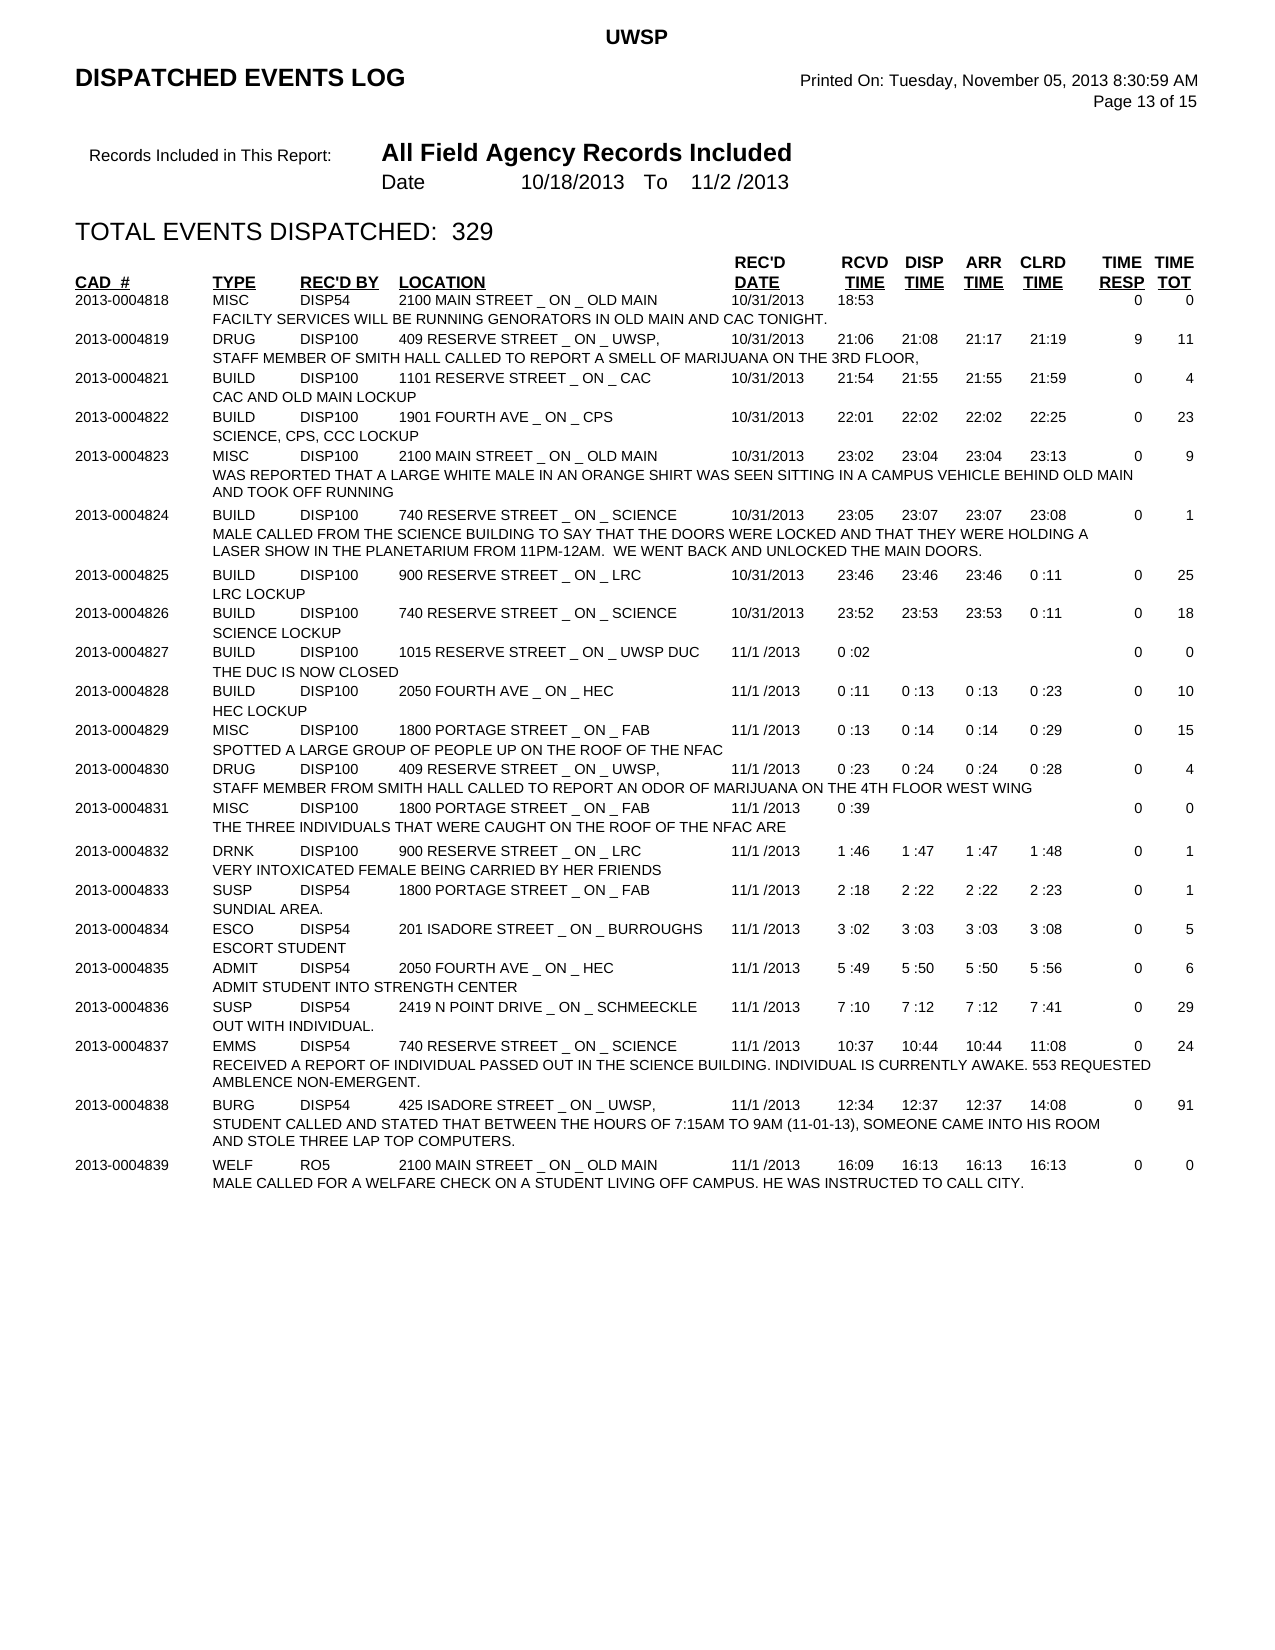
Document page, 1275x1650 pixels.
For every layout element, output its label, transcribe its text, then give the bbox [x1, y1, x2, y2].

text AMBLENCE NON-EMERGENT. [75, 1073, 1200, 1090]
text SCIENCE LOCKUP [75, 624, 1200, 641]
text 2013-0004829 MISC DISP100 1800 PORTAGE STREET _ ON _ FAB 11/1 /2013 0 :13 0 :14 0 :14 0 :29 0 15 [75, 722, 1200, 739]
text RECEIVED A REPORT OF INDIVIDUAL PASSED OUT IN THE SCIENCE BUILDING. INDIVIDUAL IS CURRENTLY AWAKE. 553 REQUESTED [75, 1056, 1200, 1073]
text STAFF MEMBER FROM SMITH HALL CALLED TO REPORT AN ODOR OF MARIJUANA ON THE 4TH FLOOR WEST WING [75, 780, 1200, 797]
text STAFF MEMBER OF SMITH HALL CALLED TO REPORT A SMELL OF MARIJUANA ON THE 3RD FLOOR, [75, 350, 1200, 366]
text AND TOOK OFF RUNNING [75, 483, 1200, 500]
text Page 13 of 15 [75, 91, 1200, 111]
text CAC AND OLD MAIN LOCKUP [75, 389, 1200, 405]
text SPOTTED A LARGE GROUP OF PEOPLE UP ON THE ROOF OF THE NFAC [75, 741, 1200, 758]
text REC'D RCVD DISP ARR CLRD TIME TIME [75, 253, 1200, 272]
text 2013-0004836 SUSP DISP54 2419 N POINT DRIVE _ ON _ SCHMEECKLE 11/1 /2013 7 :10 7 :12 7 :12 7 :41 0 29 [75, 998, 1200, 1015]
text 2013-0004824 BUILD DISP100 740 RESERVE STREET _ ON _ SCIENCE 10/31/2013 23:05 23:07 23:07 23:08 0 1 [75, 507, 1200, 524]
text AND STOLE THREE LAP TOP COMPUTERS. [75, 1133, 1200, 1149]
text VERY INTOXICATED FEMALE BEING CARRIED BY HER FRIENDS [75, 862, 1200, 878]
text THE DUC IS NOW CLOSED [75, 663, 1200, 680]
text THE THREE INDIVIDUALS THAT WERE CAUGHT ON THE ROOF OF THE NFAC ARE [75, 819, 1200, 836]
text MALE CALLED FOR A WELFARE CHECK ON A STUDENT LIVING OFF CAMPUS. HE WAS INSTRUCTED TO CALL CITY. [75, 1175, 1200, 1192]
text 2013-0004828 BUILD DISP100 2050 FOURTH AVE _ ON _ HEC 11/1 /2013 0 :11 0 :13 0 :13 0 :23 0 10 [75, 683, 1200, 700]
text 2013-0004819 DRUG DISP100 409 RESERVE STREET _ ON _ UWSP, 10/31/2013 21:06 21:08 21:17 21:19 9 11 [75, 331, 1200, 347]
text 2013-0004838 BURG DISP54 425 ISADORE STREET _ ON _ UWSP, 11/1 /2013 12:34 12:37 12:37 14:08 0 91 [75, 1097, 1200, 1113]
text CAD # TYPE REC'D BY LOCATION DATE TIME TIME TIME TIME RESP TOT [75, 272, 1200, 292]
text MALE CALLED FROM THE SCIENCE BUILDING TO SAY THAT THE DOORS WERE LOCKED AND THAT THEY WERE HOLDING A [75, 526, 1200, 543]
text 2013-0004822 BUILD DISP100 1901 FOURTH AVE _ ON _ CPS 10/31/2013 22:01 22:02 22:02 22:25 0 23 [75, 408, 1200, 425]
text Records Included in This Report: All Field Agency Records Included [75, 138, 1200, 167]
text LRC LOCKUP [75, 585, 1200, 602]
text 2013-0004827 BUILD DISP100 1015 RESERVE STREET _ ON _ UWSP DUC 11/1 /2013 0 :02 0 0 [75, 644, 1200, 661]
text STUDENT CALLED AND STATED THAT BETWEEN THE HOURS OF 7:15AM TO 9AM (11-01-13), SOMEONE CAME INTO HIS ROOM [75, 1116, 1200, 1133]
text TOTAL EVENTS DISPATCHED: 329 [75, 217, 1200, 246]
text ADMIT STUDENT INTO STRENGTH CENTER [75, 978, 1200, 995]
text 2013-0004830 DRUG DISP100 409 RESERVE STREET _ ON _ UWSP, 11/1 /2013 0 :23 0 :24 0 :24 0 :28 0 4 [75, 761, 1200, 778]
text 2013-0004835 ADMIT DISP54 2050 FOURTH AVE _ ON _ HEC 11/1 /2013 5 :49 5 :50 5 :50 5 :56 0 6 [75, 959, 1200, 976]
text 2013-0004823 MISC DISP100 2100 MAIN STREET _ ON _ OLD MAIN 10/31/2013 23:02 23:04 23:04 23:13 0 9 [75, 447, 1200, 464]
text Date 10/18/2013 To 11/2 /2013 [75, 170, 1200, 194]
text LASER SHOW IN THE PLANETARIUM FROM 11PM-12AM. WE WENT BACK AND UNLOCKED THE MAIN DOORS. [75, 543, 1200, 559]
text UWSP [75, 25, 1200, 49]
text WAS REPORTED THAT A LARGE WHITE MALE IN AN ORANGE SHIRT WAS SEEN SITTING IN A CAMPUS VEHICLE BEHIND OLD MAIN [75, 467, 1200, 483]
text DISPATCHED EVENTS LOG Printed On: Tuesday, November 05, 2013 8:30:59 AM [75, 63, 1200, 91]
text 2013-0004818 MISC DISP54 2100 MAIN STREET _ ON _ OLD MAIN 10/31/2013 18:53 0 0 [75, 292, 1200, 308]
text 2013-0004833 SUSP DISP54 1800 PORTAGE STREET _ ON _ FAB 11/1 /2013 2 :18 2 :22 2 :22 2 :23 0 1 [75, 882, 1200, 898]
text 2013-0004832 DRNK DISP100 900 RESERVE STREET _ ON _ LRC 11/1 /2013 1 :46 1 :47 1 :47 1 :48 0 1 [75, 843, 1200, 859]
text FACILTY SERVICES WILL BE RUNNING GENORATORS IN OLD MAIN AND CAC TONIGHT. [75, 311, 1200, 327]
text 2013-0004834 ESCO DISP54 201 ISADORE STREET _ ON _ BURROUGHS 11/1 /2013 3 :02 3 :03 3 :03 3 :08 0 5 [75, 921, 1200, 937]
text 2013-0004825 BUILD DISP100 900 RESERVE STREET _ ON _ LRC 10/31/2013 23:46 23:46 23:46 0 :11 0 25 [75, 566, 1200, 583]
text 2013-0004837 EMMS DISP54 740 RESERVE STREET _ ON _ SCIENCE 11/1 /2013 10:37 10:44 10:44 11:08 0 24 [75, 1037, 1200, 1054]
text 2013-0004821 BUILD DISP100 1101 RESERVE STREET _ ON _ CAC 10/31/2013 21:54 21:55 21:55 21:59 0 4 [75, 369, 1200, 386]
text SCIENCE, CPS, CCC LOCKUP [75, 428, 1200, 444]
text SUNDIAL AREA. [75, 901, 1200, 917]
text 2013-0004826 BUILD DISP100 740 RESERVE STREET _ ON _ SCIENCE 10/31/2013 23:52 23:53 23:53 0 :11 0 18 [75, 605, 1200, 622]
text HEC LOCKUP [75, 702, 1200, 719]
text 2013-0004839 WELF RO5 2100 MAIN STREET _ ON _ OLD MAIN 11/1 /2013 16:09 16:13 16:13 16:13 0 0 [75, 1156, 1200, 1173]
text ESCORT STUDENT [75, 939, 1200, 956]
text 2013-0004831 MISC DISP100 1800 PORTAGE STREET _ ON _ FAB 11/1 /2013 0 :39 0 0 [75, 800, 1200, 817]
text OUT WITH INDIVIDUAL. [75, 1017, 1200, 1034]
